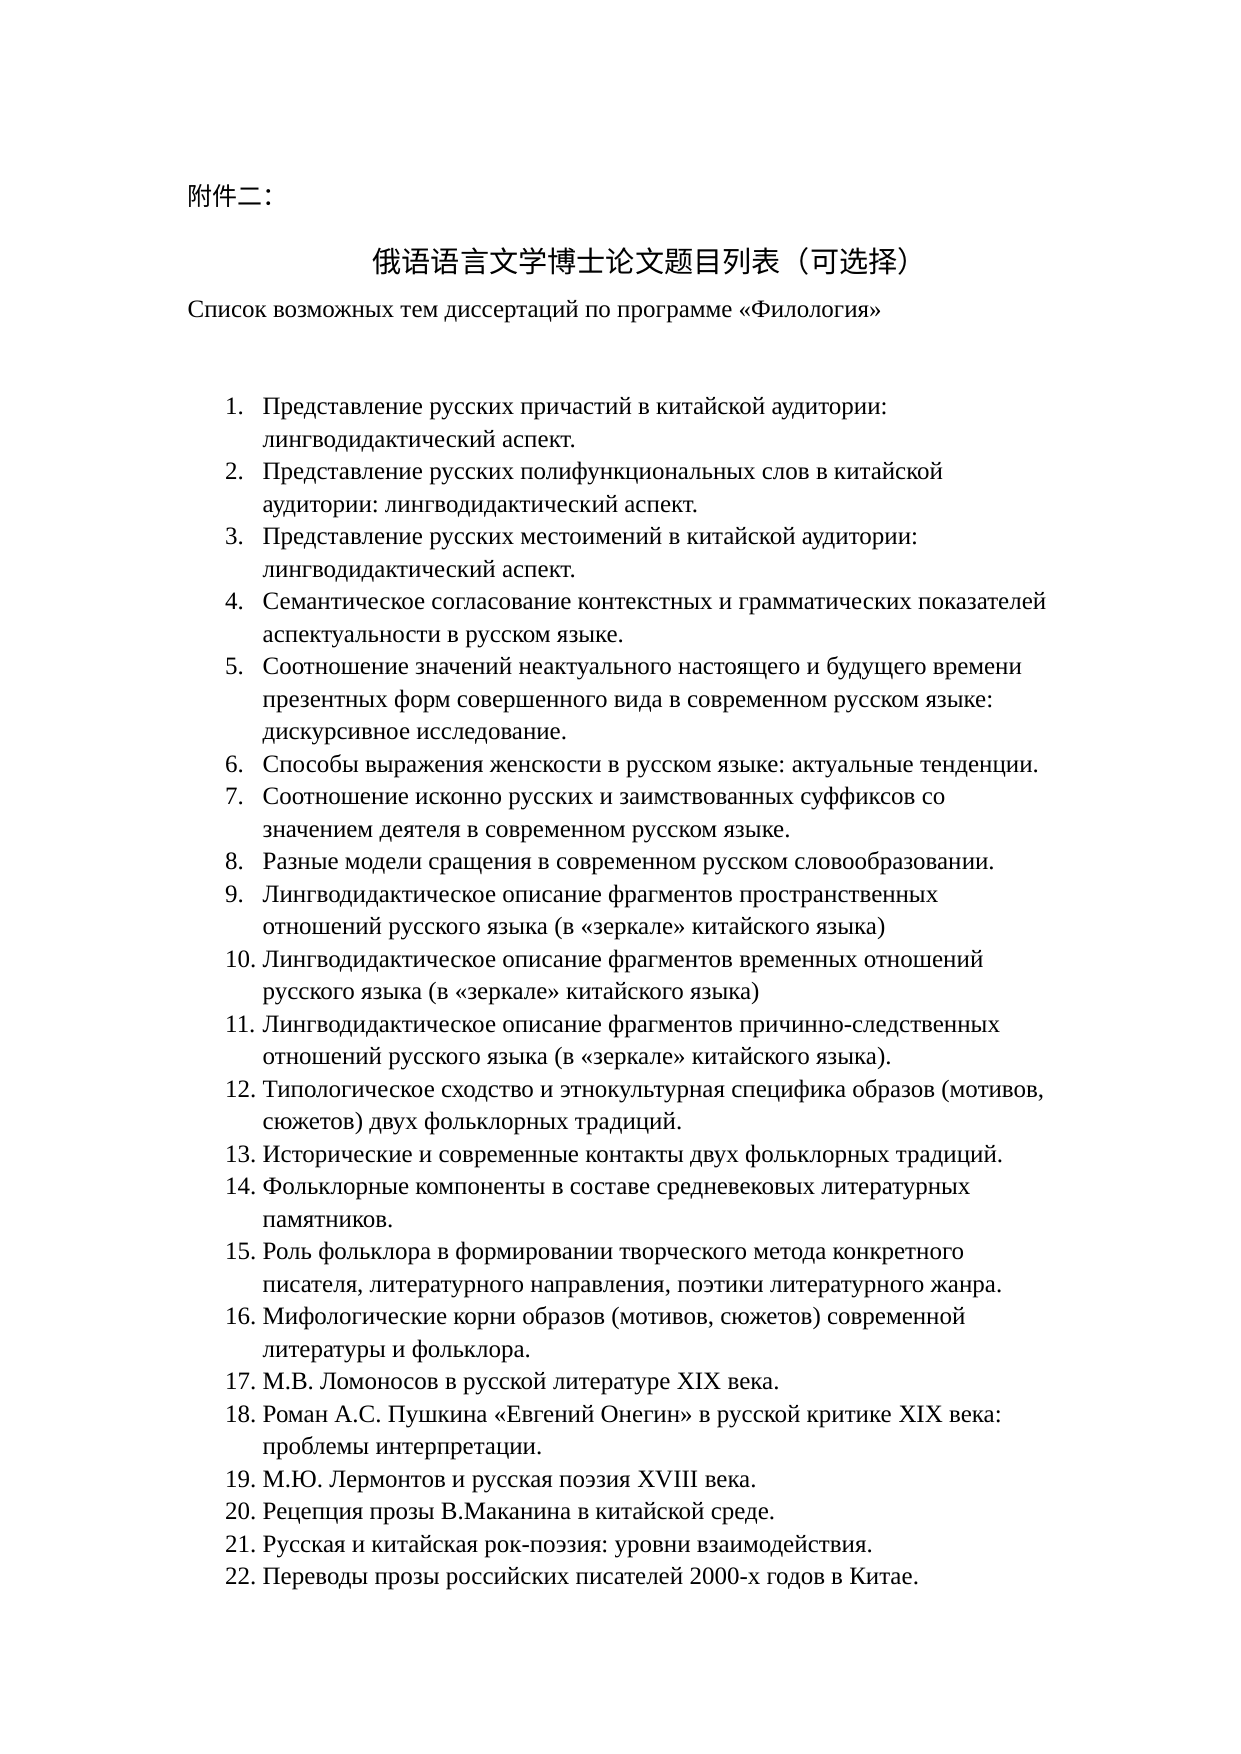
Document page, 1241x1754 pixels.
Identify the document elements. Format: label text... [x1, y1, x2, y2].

list Представление русских полифункциональных слов в китайской аудитории: лингводидактический аспект. [225, 454, 1053, 519]
text 俄语语言文学博士论文题目列表（可选择） [187, 227, 1053, 292]
list Разные модели сращения в современном русском словообразовании. [225, 844, 1053, 877]
list Рецепция прозы В.Маканина в китайской среде. [225, 1494, 1053, 1527]
list Соотношение значений неактуального настоящего и будущего времени презентных форм совершенного вида в современном русском языке: дискурсивное исследование. [225, 649, 1053, 747]
list Семантическое согласование контекстных и грамматических показателей аспектуальности в русском языке. [225, 584, 1053, 649]
list Типологическое сходство и этнокультурная специфика образов (мотивов, сюжетов) двух фольклорных традиций. [225, 1072, 1053, 1137]
list Исторические и современные контакты двух фольклорных традиций. [225, 1137, 1053, 1169]
list Представление русских местоимений в китайской аудитории: лингводидактический аспект. [225, 519, 1053, 584]
list Лингводидактическое описание фрагментов пространственных отношений русского языка (в «зеркале» китайского языка) [225, 877, 1053, 942]
list Лингводидактическое описание фрагментов временных отношений русского языка (в «зеркале» китайского языка) [225, 942, 1053, 1007]
list Роль фольклора в формировании творческого метода конкретного писателя, литературного направления, поэтики литературного жанра. [225, 1234, 1053, 1299]
list Мифологические корни образов (мотивов, сюжетов) современной литературы и фольклора. [225, 1299, 1053, 1364]
list Переводы прозы российских писателей 2000-х годов в Китае. [225, 1559, 1053, 1592]
list Соотношение исконно русских и заимствованных суффиксов со значением деятеля в современном русском языке. [225, 779, 1053, 844]
text Список возможных тем диссертаций по программе «Филология» [187, 292, 1053, 324]
list М.Ю. Лермонтов и русская поэзия XVIII века. [225, 1462, 1053, 1494]
list Представление русских причастий в китайской аудитории: лингводидактический аспект. [225, 389, 1053, 454]
list М.В. Ломоносов в русской литературе XIX века. [225, 1364, 1053, 1397]
list Лингводидактическое описание фрагментов причинно-следственных отношений русского языка (в «зеркале» китайского языка). [225, 1007, 1053, 1072]
text 附件二： [187, 162, 1053, 227]
list Способы выражения женскости в русском языке: актуальные тенденции. [225, 747, 1053, 779]
list Русская и китайская рок-поэзия: уровни взаимодействия. [225, 1527, 1053, 1559]
list Фольклорные компоненты в составе средневековых литературных памятников. [225, 1169, 1053, 1234]
list Роман А.С. Пушкина «Евгений Онегин» в русской критике XIX века: проблемы интерпретации. [225, 1397, 1053, 1462]
